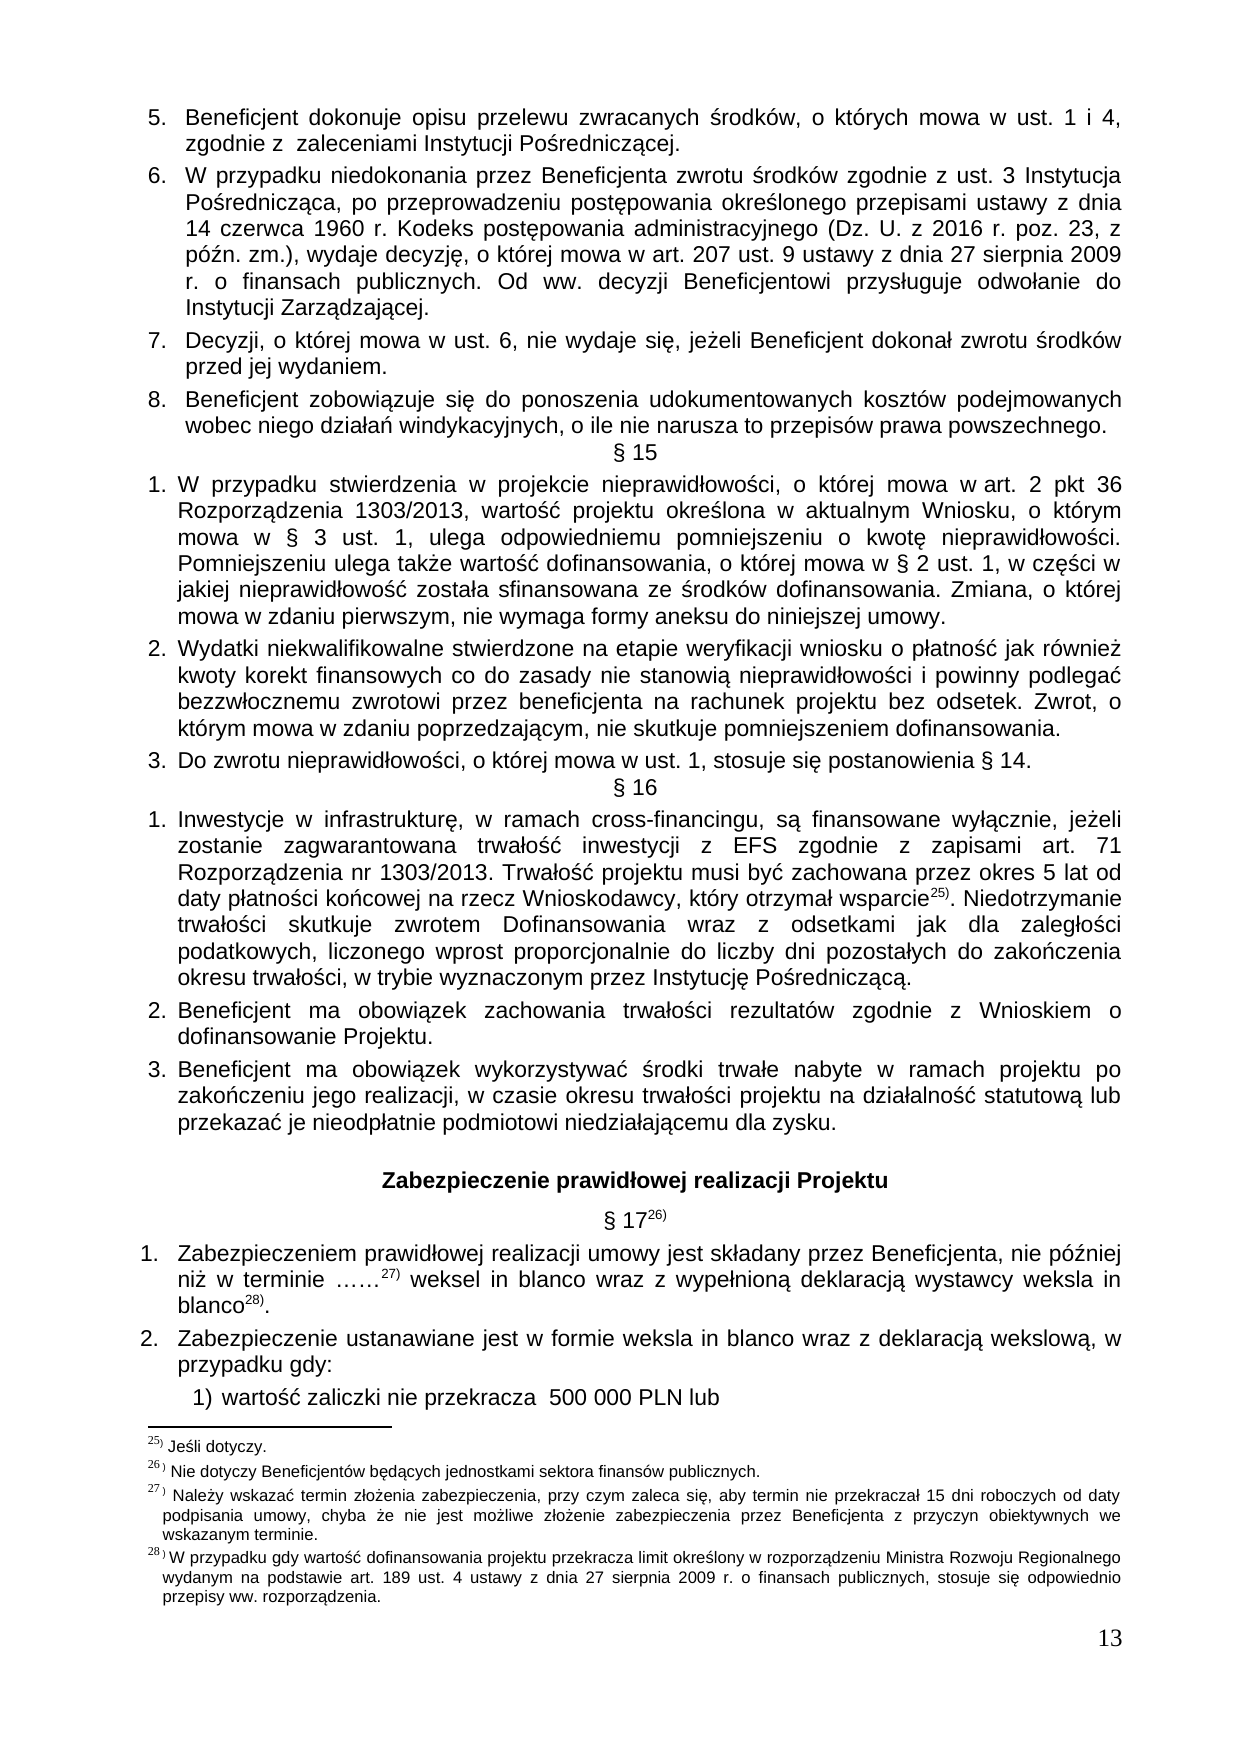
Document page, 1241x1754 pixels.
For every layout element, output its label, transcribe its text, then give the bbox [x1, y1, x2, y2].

list Wydatki niekwalifikowalne stwierdzone na etapie weryfikacji wniosku o płatność jak również kwoty korekt finansowych co do zasady nie stanowią nieprawidłowości i powinny podlegać bezzwłocznemu zwrotowi przez beneficjenta na rachunek projektu bez odsetek. Zwrot, o którym mowa w zdaniu poprzedzającym, nie skutkuje pomniejszeniem dofinansowania. [148, 635, 1122, 741]
list Decyzji, o której mowa w ust. 6, nie wydaje się, jeżeli Beneficjent dokonał zwrotu środków przed jej wydaniem. [148, 327, 1122, 379]
list W przypadku niedokonania przez Beneficjenta zwrotu środków zgodnie z ust. 3 Instytucja Pośrednicząca, po przeprowadzeniu postępowania określonego przepisami ustawy z dnia 14 czerwca 1960 r. Kodeks postępowania administracyjnego (Dz. U. z 2016 r. poz. 23, z późn. zm.), wydaje decyzję, o której mowa w art. 207 ust. 9 ustawy z dnia 27 sierpnia 2009 r. o finansach publicznych. Od ww. decyzji Beneficjentowi przysługuje odwołanie do Instytucji Zarządzającej. [148, 162, 1122, 321]
list Beneficjent ma obowiązek wykorzystywać środki trwałe nabyte w ramach projektu po zakończeniu jego realizacji, w czasie okresu trwałości projektu na działalność statutową lub przekazać je nieodpłatnie podmiotowi niedziałającemu dla zysku. [148, 1056, 1122, 1135]
list Zabezpieczenie ustanawiane jest w formie weksla in blanco wraz z deklaracją wekslową, w przypadku gdy: [140, 1325, 1122, 1377]
subtitle § 16 [148, 773, 1122, 800]
subtitle § 15 [148, 438, 1122, 465]
list Zabezpieczeniem prawidłowej realizacji umowy jest składany przez Beneficjenta, nie później niż w terminie ……) weksel in blanco wraz z wypełnioną deklaracją wystawcy weksla in blanco). [140, 1239, 1122, 1318]
list Beneficjent ma obowiązek zachowania trwałości rezultatów zgodnie z Wnioskiem o dofinansowanie Projektu. [148, 997, 1122, 1049]
list Inwestycje w infrastrukturę, w ramach cross-financingu, są finansowane wyłącznie, jeżeli zostanie zagwarantowana trwałość inwestycji z EFS zgodnie z zapisami art. 71 Rozporządzenia nr 1303/2013. Trwałość projektu musi być zachowana przez okres 5 lat od daty płatności końcowej na rzecz Wnioskodawcy, który otrzymał wsparcie). Niedotrzymanie trwałości skutkuje zwrotem Dofinansowania wraz z odsetkami jak dla zaległości podatkowych, liczonego wprost proporcjonalnie do liczby dni pozostałych do zakończenia okresu trwałości, w trybie wyznaczonym przez Instytucję Pośredniczącą. [148, 806, 1122, 991]
list Beneficjent dokonuje opisu przelewu zwracanych środków, o których mowa w ust. 1 i 4, zgodnie z zaleceniami Instytucji Pośredniczącej. [148, 103, 1122, 156]
list W przypadku stwierdzenia w projekcie nieprawidłowości, o której mowa w art. 2 pkt 36 Rozporządzenia 1303/2013, wartość projektu określona w aktualnym Wniosku, o którym mowa w § 3 ust. 1, ulega odpowiedniemu pomniejszeniu o kwotę nieprawidłowości. Pomniejszeniu ulega także wartość dofinansowania, o której mowa w § 2 ust. 1, w części w jakiej nieprawidłowość została sfinansowana ze środków dofinansowania. Zmiana, o której mowa w zdaniu pierwszym, nie wymaga formy aneksu do niniejszej umowy. [148, 471, 1122, 629]
list wartość zaliczki nie przekracza 500 000 PLN lub [177, 1384, 1122, 1410]
subtitle § 17) [148, 1207, 1122, 1233]
subtitle Zabezpieczenie prawidłowej realizacji Projektu [148, 1167, 1122, 1194]
list Beneficjent zobowiązuje się do ponoszenia udokumentowanych kosztów podejmowanych wobec niego działań windykacyjnych, o ile nie narusza to przepisów prawa powszechnego. [148, 386, 1122, 438]
list Do zwrotu nieprawidłowości, o której mowa w ust. 1, stosuje się postanowienia § 14. [148, 747, 1122, 773]
